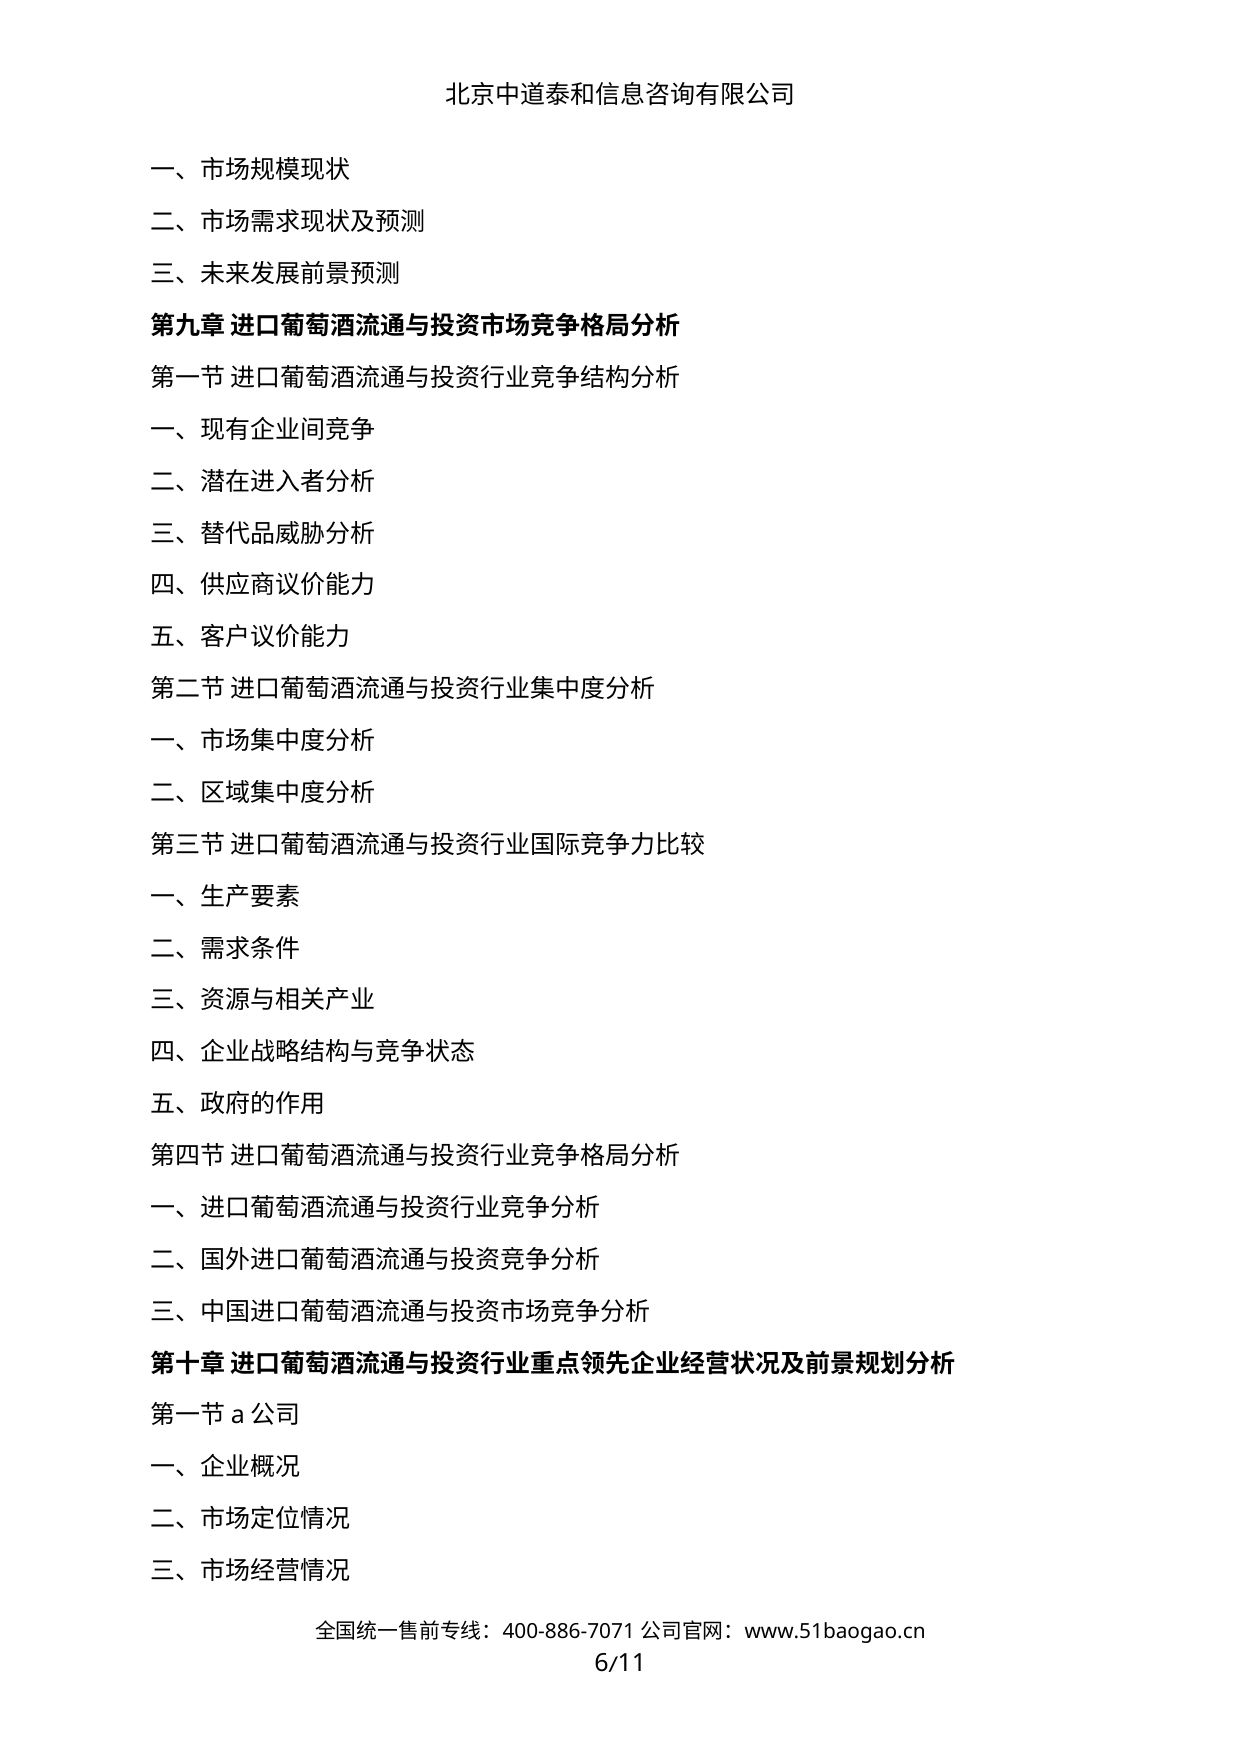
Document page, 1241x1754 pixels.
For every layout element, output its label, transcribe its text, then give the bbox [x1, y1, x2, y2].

text 四、供应商议价能力 [150, 565, 1090, 601]
text 第二节 进口葡萄酒流通与投资行业集中度分析 [150, 669, 1090, 705]
text 三、中国进口葡萄酒流通与投资市场竞争分析 [150, 1291, 1090, 1327]
text 三、未来发展前景预测 [150, 254, 1090, 290]
text 第十章 进口葡萄酒流通与投资行业重点领先企业经营状况及前景规划分析 [150, 1343, 1090, 1379]
text 一、进口葡萄酒流通与投资行业竞争分析 [150, 1187, 1090, 1224]
text 三、市场经营情况 [150, 1551, 1090, 1587]
text 二、需求条件 [150, 928, 1090, 964]
text 一、企业概况 [150, 1447, 1090, 1483]
text 二、潜在进入者分析 [150, 461, 1090, 497]
text 第四节 进口葡萄酒流通与投资行业竞争格局分析 [150, 1136, 1090, 1172]
text 三、替代品威胁分析 [150, 513, 1090, 549]
text 二、区域集中度分析 [150, 772, 1090, 809]
text 二、国外进口葡萄酒流通与投资竞争分析 [150, 1239, 1090, 1276]
text 第三节 进口葡萄酒流通与投资行业国际竞争力比较 [150, 824, 1090, 861]
text 五、客户议价能力 [150, 617, 1090, 653]
text 二、市场需求现状及预测 [150, 202, 1090, 238]
text 一、现有企业间竞争 [150, 409, 1090, 446]
text 第九章 进口葡萄酒流通与投资市场竞争格局分析 [150, 306, 1090, 342]
text 一、生产要素 [150, 876, 1090, 912]
text 二、市场定位情况 [150, 1499, 1090, 1535]
text 四、企业战略结构与竞争状态 [150, 1032, 1090, 1068]
text 第一节 进口葡萄酒流通与投资行业竞争结构分析 [150, 357, 1090, 394]
text 一、市场规模现状 [150, 150, 1090, 186]
text 第一节 a公司 [150, 1395, 1090, 1431]
text 一、市场集中度分析 [150, 721, 1090, 757]
text 三、资源与相关产业 [150, 980, 1090, 1016]
text 五、政府的作用 [150, 1084, 1090, 1120]
